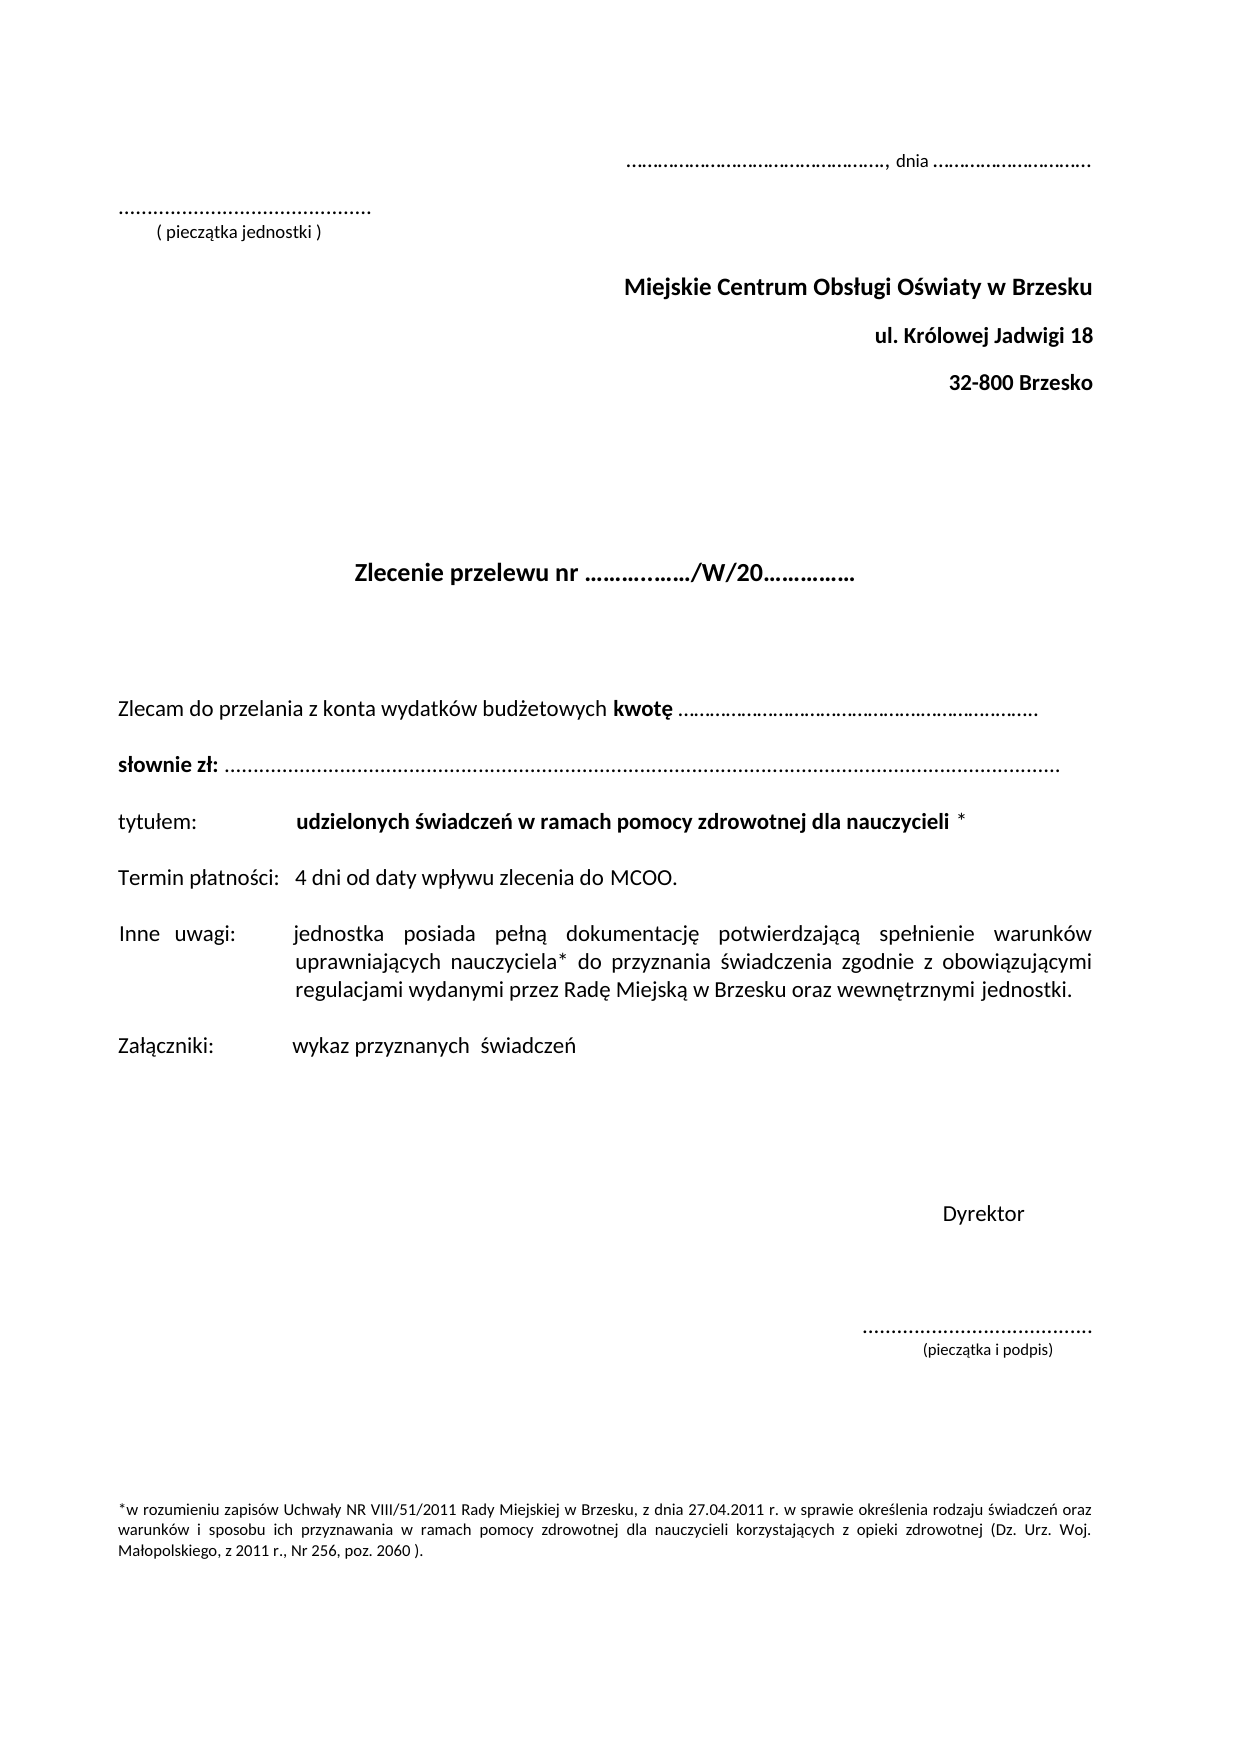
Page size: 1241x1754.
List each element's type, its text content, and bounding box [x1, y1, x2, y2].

title Zlecenie przelewu nr ………..……/W/20…………… [354, 556, 1161, 587]
text Zlecam do przelania z konta wydatków budżetowych kwotę ……………………………………….…………..…….. [118, 694, 1161, 723]
text słownie zł: ................................................................................................................................................. [118, 751, 1161, 779]
text Załączniki: wykaz przyznanych świadczeń [118, 1031, 1161, 1059]
text 32-800 Brzesko [87, 368, 1093, 396]
text Miejskie Centrum Obsługi Oświaty w Brzesku [87, 271, 1092, 302]
text Inne uwagi: jednostka posiada pełną dokumentację potwierdzającą spełnienie warunków uprawniających nauczyciela* do przyznania świadczenia zgodnie z obowiązującymi regulacjami wydanymi przez Radę Miejską w Brzesku oraz wewnętrznymi jednostki. [119, 919, 1093, 1003]
text (pieczątka i podpis) [840, 1339, 1136, 1359]
text ........................................ [87, 1311, 1093, 1339]
text …………………………………………., dnia ………………………… [626, 145, 1161, 173]
text ............................................ [118, 192, 1161, 220]
text *w rozumieniu zapisów Uchwały NR VIII/51/2011 Rady Miejskiej w Brzesku, z dnia 27.04.2011 r. w sprawie określenia rodzaju świadczeń oraz warunków i sposobu ich przyznawania w ramach pomocy zdrowotnej dla nauczycieli korzystających z opieki zdrowotnej (Dz. Urz. Woj. Małopolskiego, z 2011 r., Nr 256, poz. 2060 ). [118, 1499, 1093, 1560]
text Dyrektor [840, 1199, 1127, 1227]
subtitle ul. Królowej Jadwigi 18 [87, 321, 1093, 349]
text tytułem: udzielonych świadczeń w ramach pomocy zdrowotnej dla nauczycieli * Termin płatności: 4 dni od daty wpływu zlecenia do MCOO. [118, 807, 967, 891]
text ( pieczątka jednostki ) [156, 221, 1161, 243]
